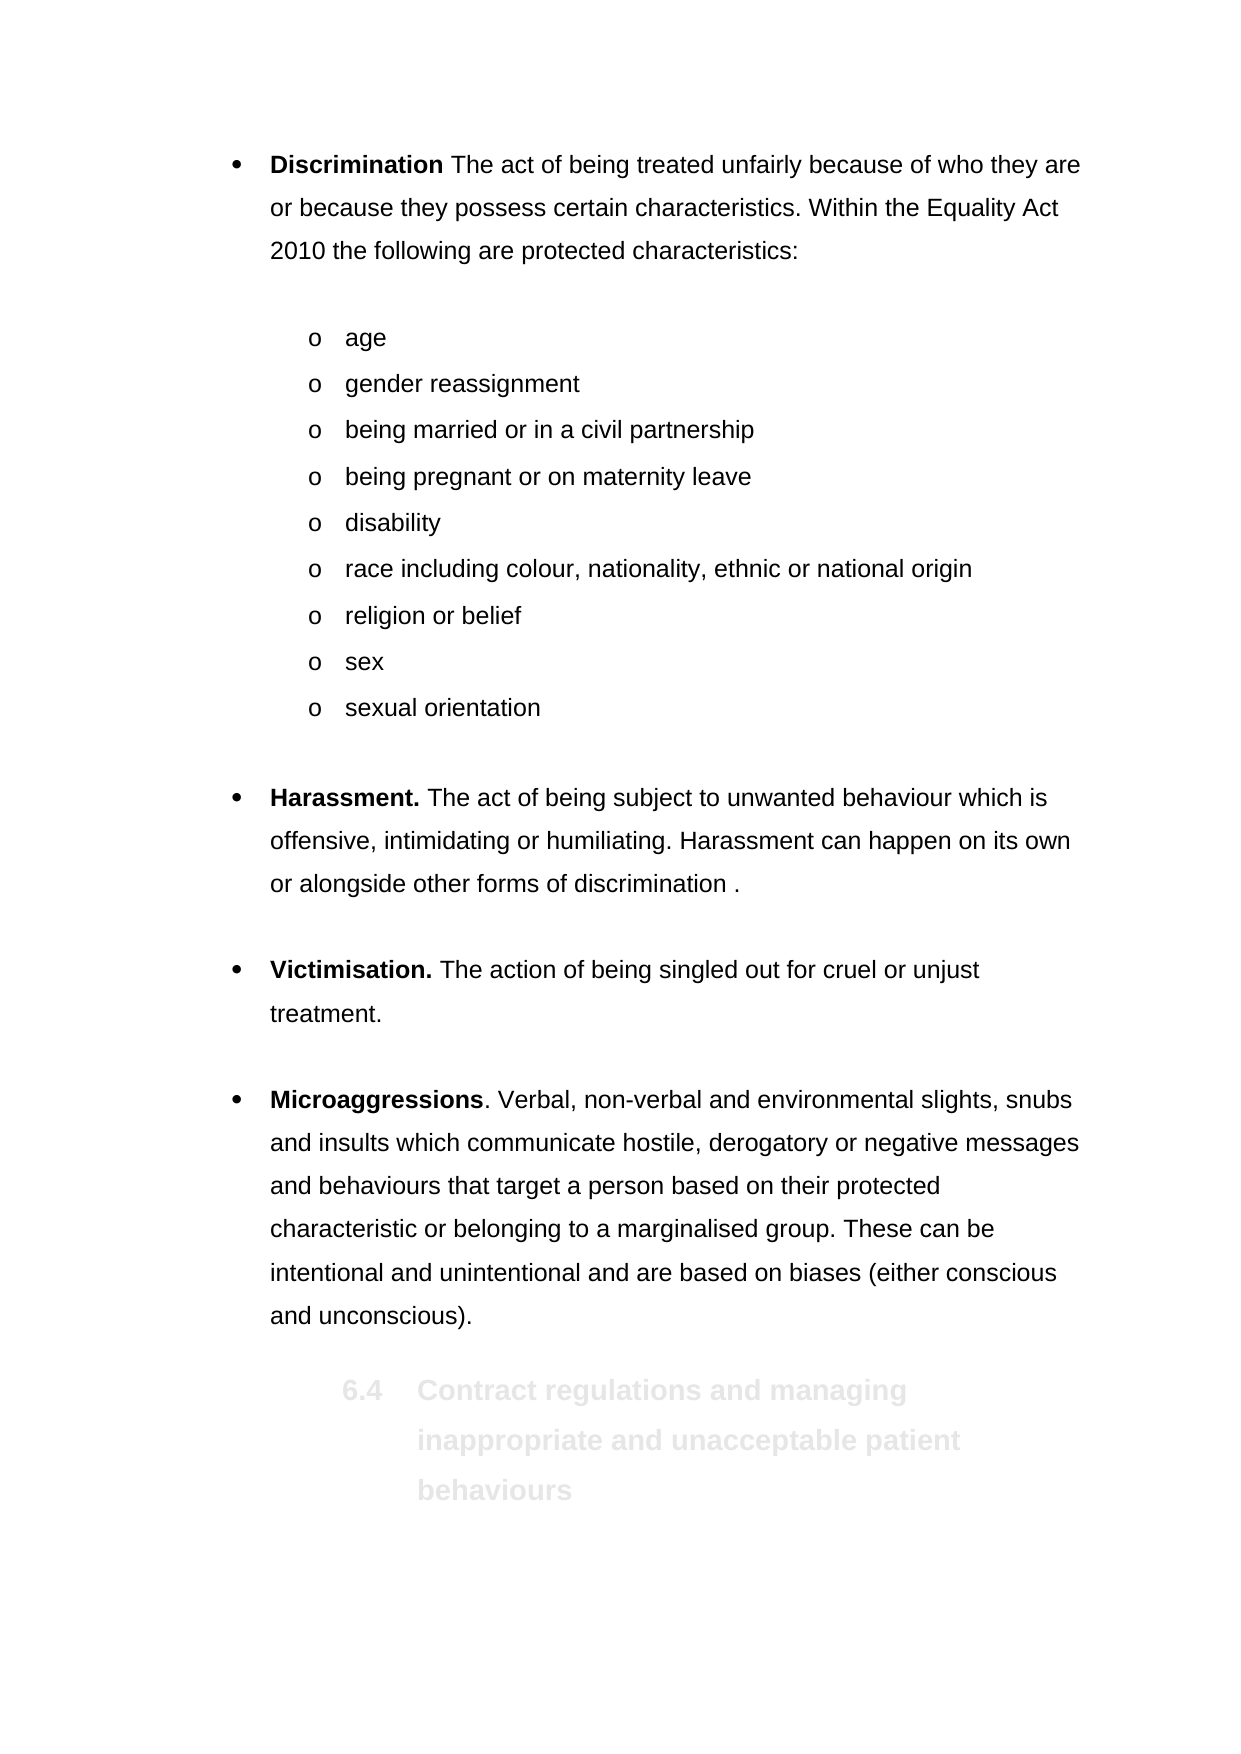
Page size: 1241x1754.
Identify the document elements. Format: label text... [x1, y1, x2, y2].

list gender reassignment [307, 369, 1090, 400]
list being married or in a civil partnership [307, 415, 1090, 446]
list age [307, 323, 1090, 353]
list Harassment. The act of being subject to unwanted behaviour which is offensive, intimidating or humiliating. Harassment can happen on its own or alongside other forms of discrimination . [232, 783, 1090, 898]
list being pregnant or on maternity leave [307, 462, 1090, 493]
list race including colour, nationality, ethnic or national origin [307, 554, 1090, 585]
list Microaggressions. Verbal, non-verbal and environmental slights, snubs and insults which communicate hostile, derogatory or negative messages and behaviours that target a person based on their protected characteristic or belonging to a marginalised group. These can be intentional and unintentional and are based on biases (either conscious and unconscious). [232, 1085, 1090, 1329]
list sex [307, 647, 1090, 678]
list Discrimination The act of being treated unfairly because of who they are or because they possess certain characteristics. Within the Equality Act 2010 the following are protected characteristics: [232, 150, 1090, 265]
list Victimisation. The action of being singled out for cruel or unjust treatment. [232, 956, 1090, 1027]
list Contract regulations and managing inappropriate and unacceptable patient behaviours [342, 1373, 1090, 1507]
list disability [307, 508, 1090, 539]
list religion or belief [307, 601, 1090, 632]
list sexual orientation [307, 693, 1090, 724]
